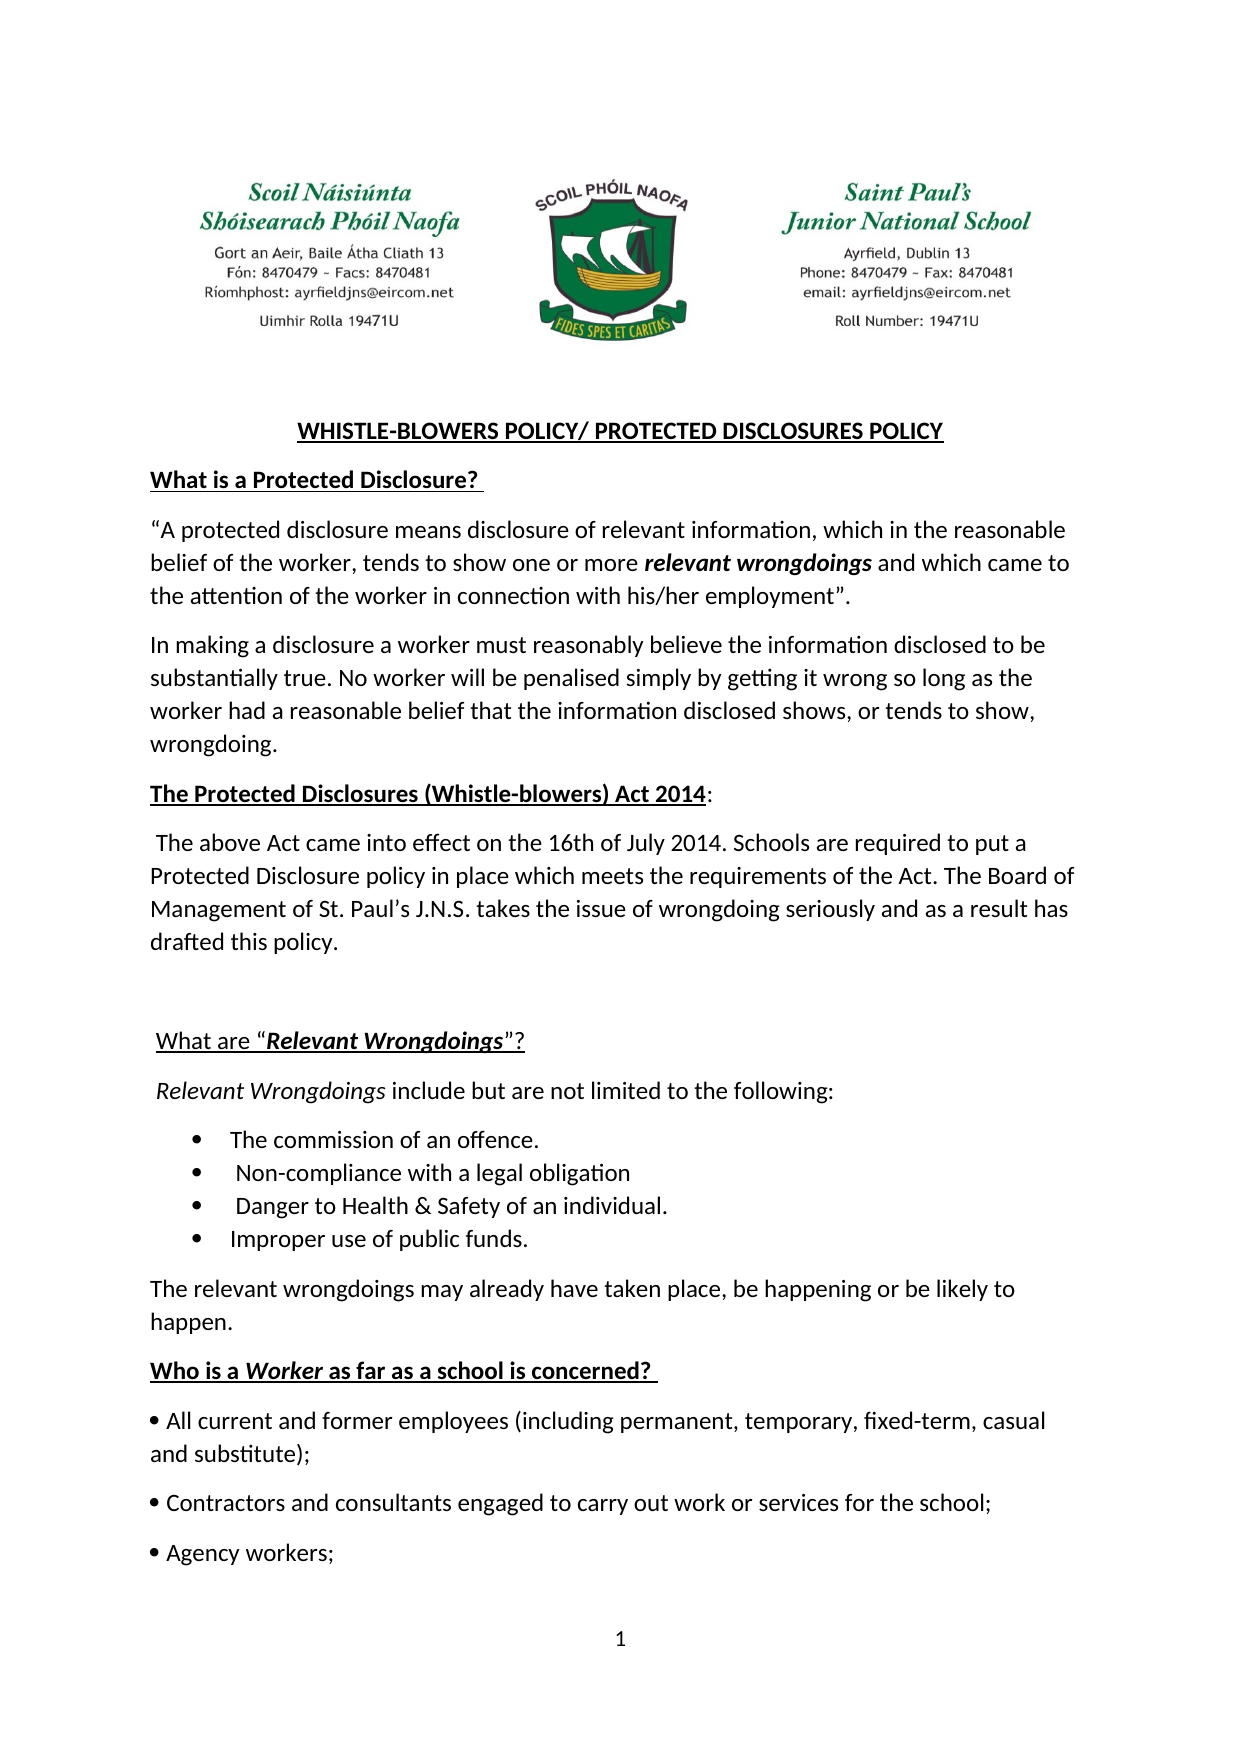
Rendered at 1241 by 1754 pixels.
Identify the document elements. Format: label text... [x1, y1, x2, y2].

text Relevant Wrongdoings include but are not limited to the following: [150, 1075, 1090, 1106]
text In making a disclosure a worker must reasonably believe the information disclosed to be substantially true. No worker will be penalised simply by getting it wrong so long as the worker had a reasonable belief that the information disclosed shows, or tends to show, wrongdoing. [150, 629, 1090, 759]
text What is a Protected Disclosure? [150, 464, 1090, 495]
text The above Act came into effect on the 16th of July 2014. Schools are required to put a Protected Disclosure policy in place which meets the requirements of the Act. The Board of Management of St. Paul’s J.N.S. takes the issue of wrongdoing seriously and as a result has drafted this policy. [150, 827, 1090, 957]
text “A protected disclosure means disclosure of relevant information, which in the reasonable belief of the worker, tends to show one or more relevant wrongdoings and which came to the attention of the worker in connection with his/her employment”. [150, 514, 1090, 611]
list Danger to Health & Safety of an individual. [192, 1190, 1090, 1221]
text Agency workers; [150, 1537, 1090, 1568]
text Contractors and consultants engaged to carry out work or services for the school; [150, 1487, 1090, 1518]
list The commission of an offence. [192, 1124, 1090, 1155]
text The Protected Disclosures (Whistle-blowers) Act 2014: [150, 778, 1090, 808]
picture [150, 150, 1091, 350]
text The relevant wrongdoings may already have taken place, be happening or be likely to happen. [150, 1273, 1090, 1336]
list Non-compliance with a legal obligation [192, 1157, 1090, 1188]
list Improper use of public funds. [192, 1223, 1090, 1254]
text What are “Relevant Wrongdoings”? [150, 1025, 1090, 1056]
text WHISTLE-BLOWERS POLICY/ PROTECTED DISCLOSURES POLICY [150, 415, 1090, 446]
text All current and former employees (including permanent, temporary, fixed-term, casual and substitute); [150, 1405, 1090, 1468]
text Who is a Worker as far as a school is concerned? [150, 1355, 1090, 1386]
